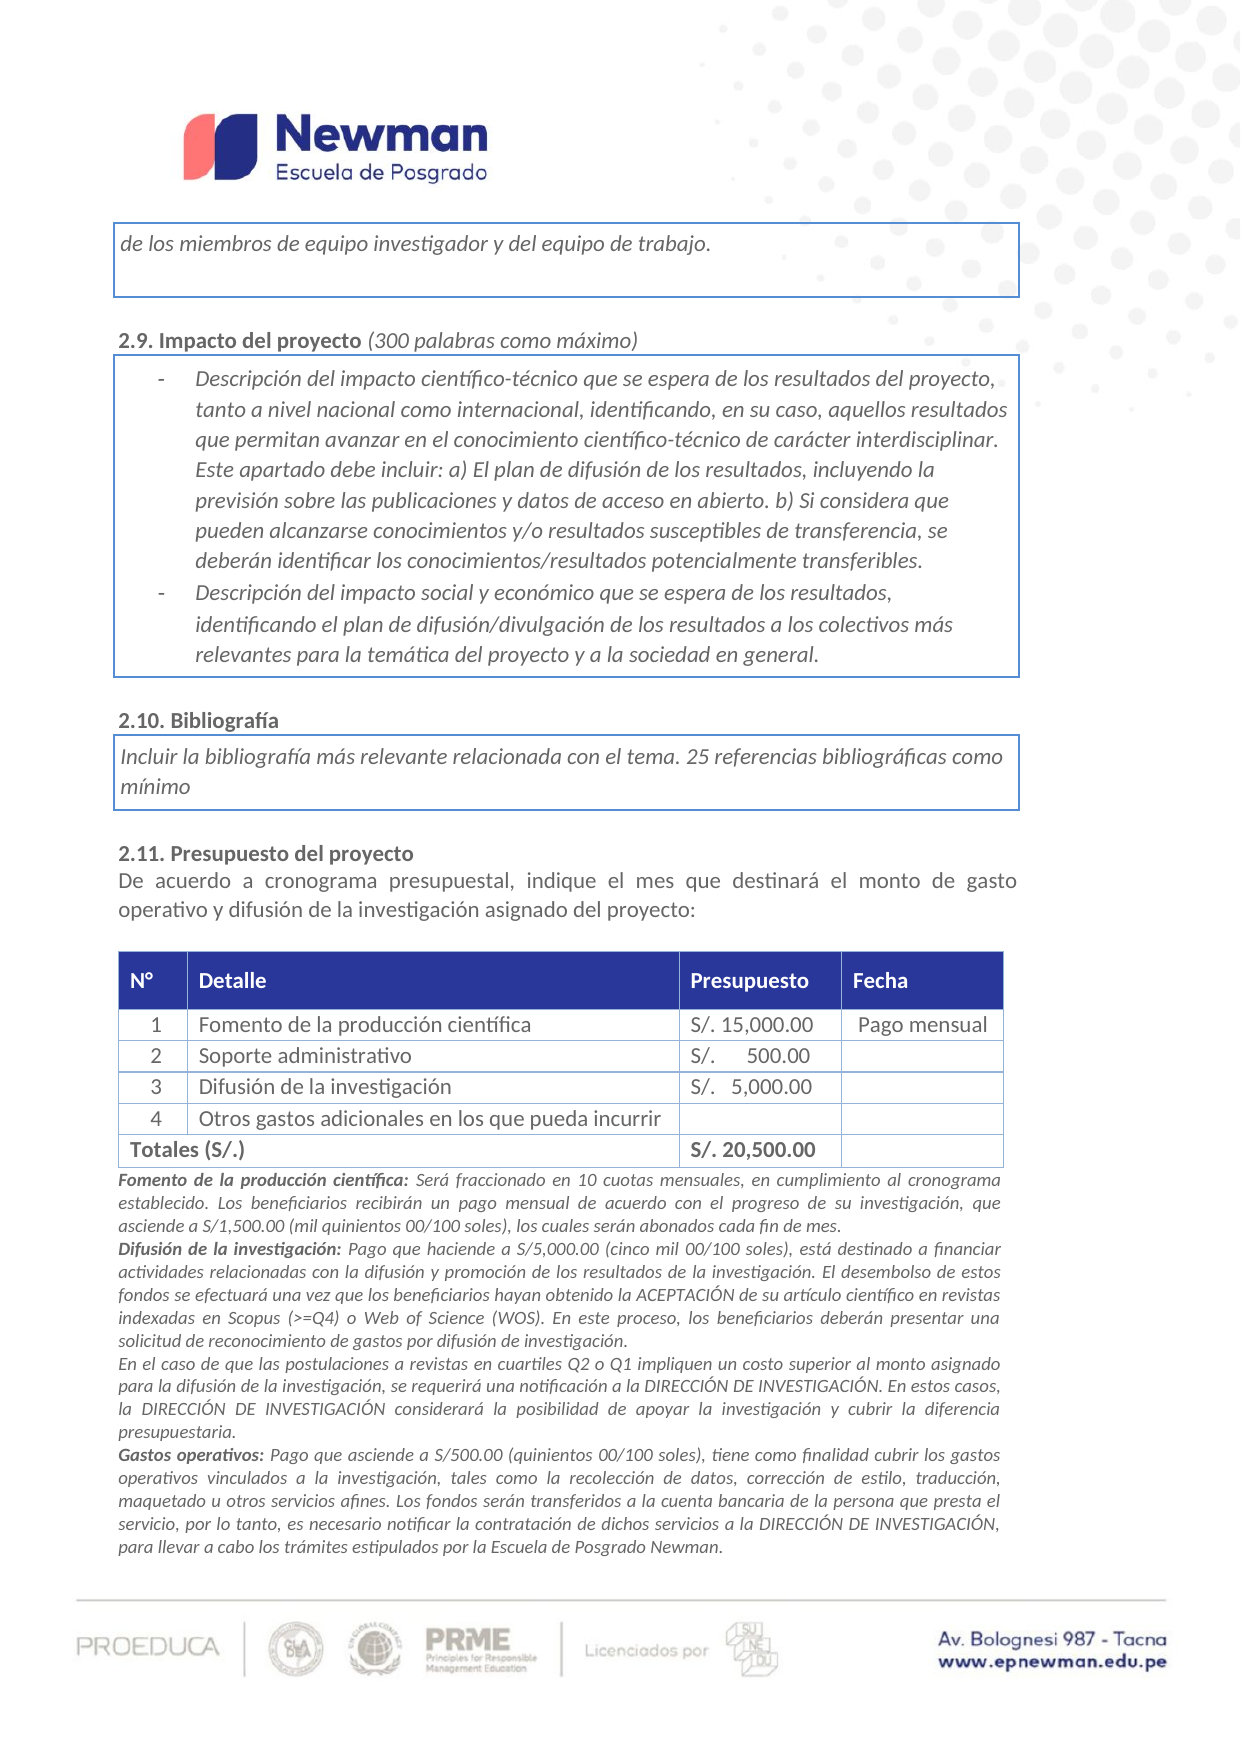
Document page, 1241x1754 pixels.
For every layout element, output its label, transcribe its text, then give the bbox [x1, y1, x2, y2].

table_header Fecha [842, 952, 1003, 1009]
picture [2, 0, 1241, 1751]
table_header N° [119, 952, 187, 1009]
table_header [115, 224, 1018, 296]
table_cell Fomento de la producción científica [188, 1010, 679, 1040]
table_cell [842, 1041, 1003, 1071]
text En el caso de que las postulaciones a revistas en cuartiles Q2 o Q1 impliquen un costo superior al monto asignado para la difusión de la investigación, se requerirá una notificación a la DIRECCIÓN DE INVESTIGACIÓN. En estos casos, la DIRECCIÓN DE INVESTIGACIÓN considerará la posibilidad de apoyar la investigación y cubrir la diferencia presupuestaria. [118, 1352, 1004, 1443]
table_cell Otros gastos adicionales en los que pueda incurrir [188, 1104, 679, 1134]
text De acuerdo a cronograma presupuestal, indique el mes que destinará el monto de gasto operativo y difusión de la investigación asignado del proyecto: [118, 867, 1019, 923]
table_cell S/. 500.00 [680, 1041, 841, 1071]
text 2.10. Bibliografía [118, 706, 1122, 734]
table_cell S/. 20,500.00 [680, 1135, 841, 1167]
table_header Presupuesto [680, 952, 841, 1009]
table_cell S/. 15,000.00 [680, 1010, 841, 1040]
table_cell [680, 1104, 841, 1134]
text Gastos operativos: Pago que asciende a S/500.00 (quinientos 00/100 soles), tiene como finalidad cubrir los gastos operativos vinculados a la investigación, tales como la recolección de datos, corrección de estilo, traducción, maquetado u otros servicios afines. Los fondos serán transferidos a la cuenta bancaria de la persona que presta el servicio, por lo tanto, es necesario notificar la contratación de dichos servicios a la DIRECCIÓN DE INVESTIGACIÓN, para llevar a cabo los trámites estipulados por la Escuela de Posgrado Newman. [118, 1443, 1004, 1558]
text Fomento de la producción científica: Será fraccionado en 10 cuotas mensuales, en cumplimiento al cronograma establecido. Los beneficiarios recibirán un pago mensual de acuerdo con el progreso de su investigación, que asciende a S/1,500.00 (mil quinientos 00/100 soles), los cuales serán abonados cada fin de mes. [118, 1168, 1004, 1237]
table_cell 2 [119, 1041, 187, 1071]
text Difusión de la investigación: Pago que haciende a S/5,000.00 (cinco mil 00/100 soles), está destinado a financiar actividades relacionadas con la difusión y promoción de los resultados de la investigación. El desembolso de estos fondos se efectuará una vez que los beneficiarios hayan obtenido la ACEPTACIÓN de su artículo científico en revistas indexadas en Scopus (>=Q4) o Web of Science (WOS). En este proceso, los beneficiarios deberán presentar una solicitud de reconocimiento de gastos por difusión de investigación. [118, 1237, 1004, 1352]
table_header Descripción del impacto científico-técnico que se espera de los resultados del proyecto, tanto a nivel nacional como internacional, identificando, en su caso, aquellos resultados que permitan avanzar en el conocimiento científico-técnico de carácter interdisciplinar. Este apartado debe incluir: a) El plan de difusión de los resultados, incluyendo la previsión sobre las publicaciones y datos de acceso en abierto. b) Si considera que pueden alcanzarse conocimientos y/o resultados susceptibles de transferencia, se deberán identificar los conocimientos/resultados potencialmente transferibles. Descripción del impacto social y económico que se espera de los resultados, identificando el plan de difusión/divulgación de los resultados a los colectivos más relevantes para la temática del proyecto y a la sociedad en general. [115, 356, 1018, 676]
table_header Incluir la bibliografía más relevante relacionada con el tema. 25 referencias bibliográficas como mínimo [115, 736, 1018, 808]
text 2.9. Impacto del proyecto (300 palabras como máximo) [118, 326, 1122, 354]
table_cell 4 [119, 1104, 187, 1134]
table_cell Pago mensual [842, 1010, 1003, 1040]
table_cell [842, 1104, 1003, 1134]
table_cell [842, 1073, 1003, 1103]
table_cell 1 [119, 1010, 187, 1040]
table_cell Difusión de la investigación [188, 1073, 679, 1103]
text 2.11. Presupuesto del proyecto [118, 839, 1122, 867]
table_header Detalle [188, 952, 679, 1009]
table_cell [842, 1135, 1003, 1167]
table_cell S/. 5,000.00 [680, 1073, 841, 1103]
table_cell Soporte administrativo [188, 1041, 679, 1071]
table_cell 3 [119, 1073, 187, 1103]
table_cell Totales (S/.) [119, 1135, 679, 1167]
